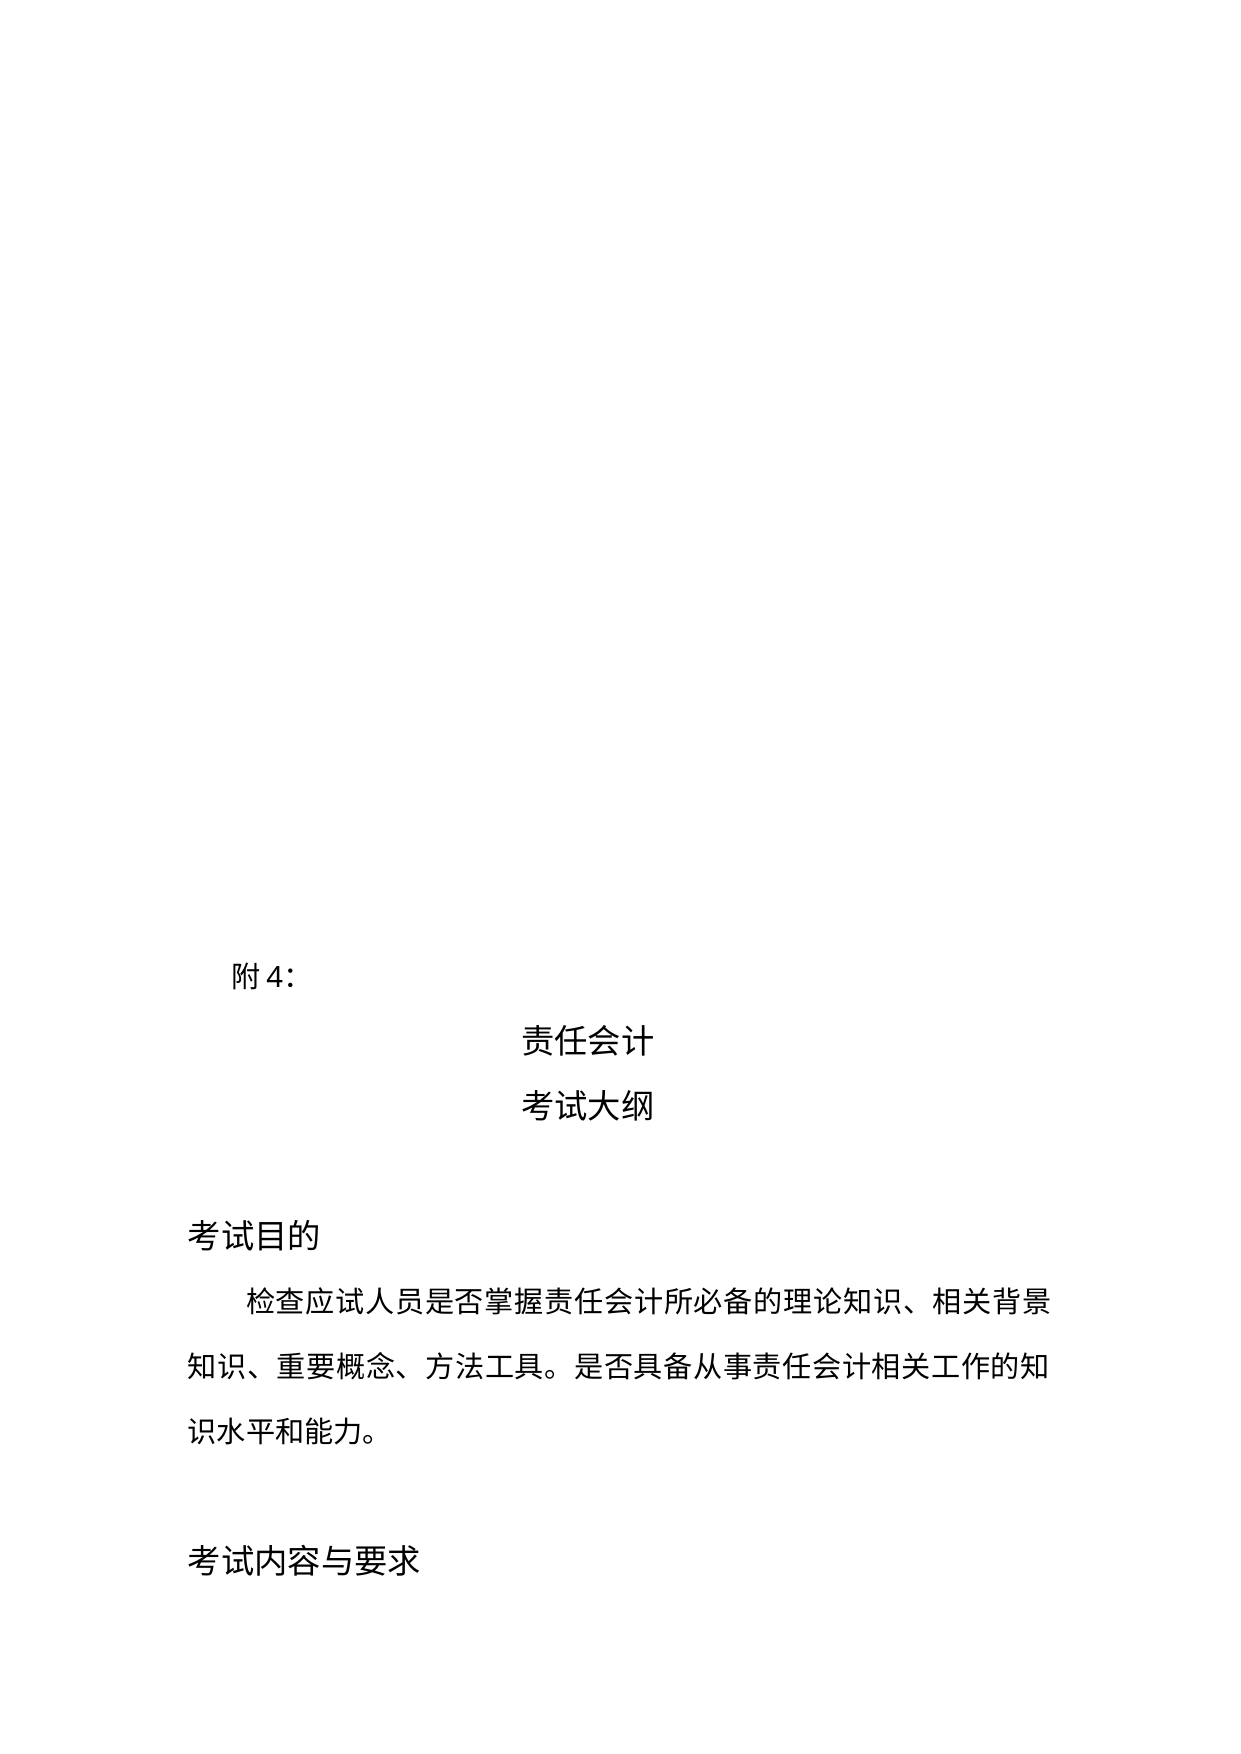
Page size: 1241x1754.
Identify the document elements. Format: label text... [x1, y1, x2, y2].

text 检查应试人员是否掌握责任会计所必备的理论知识、相关背景知识、重要概念、方法工具。是否具备从事责任会计相关工作的知识水平和能力。 [187, 1267, 1053, 1462]
text 责任会计 [187, 1007, 1053, 1072]
text 附4： [187, 942, 1053, 1007]
text 考试目的 [187, 1202, 1053, 1267]
text 考试大纲 [187, 1072, 1053, 1137]
text 考试内容与要求 [187, 1527, 1053, 1592]
